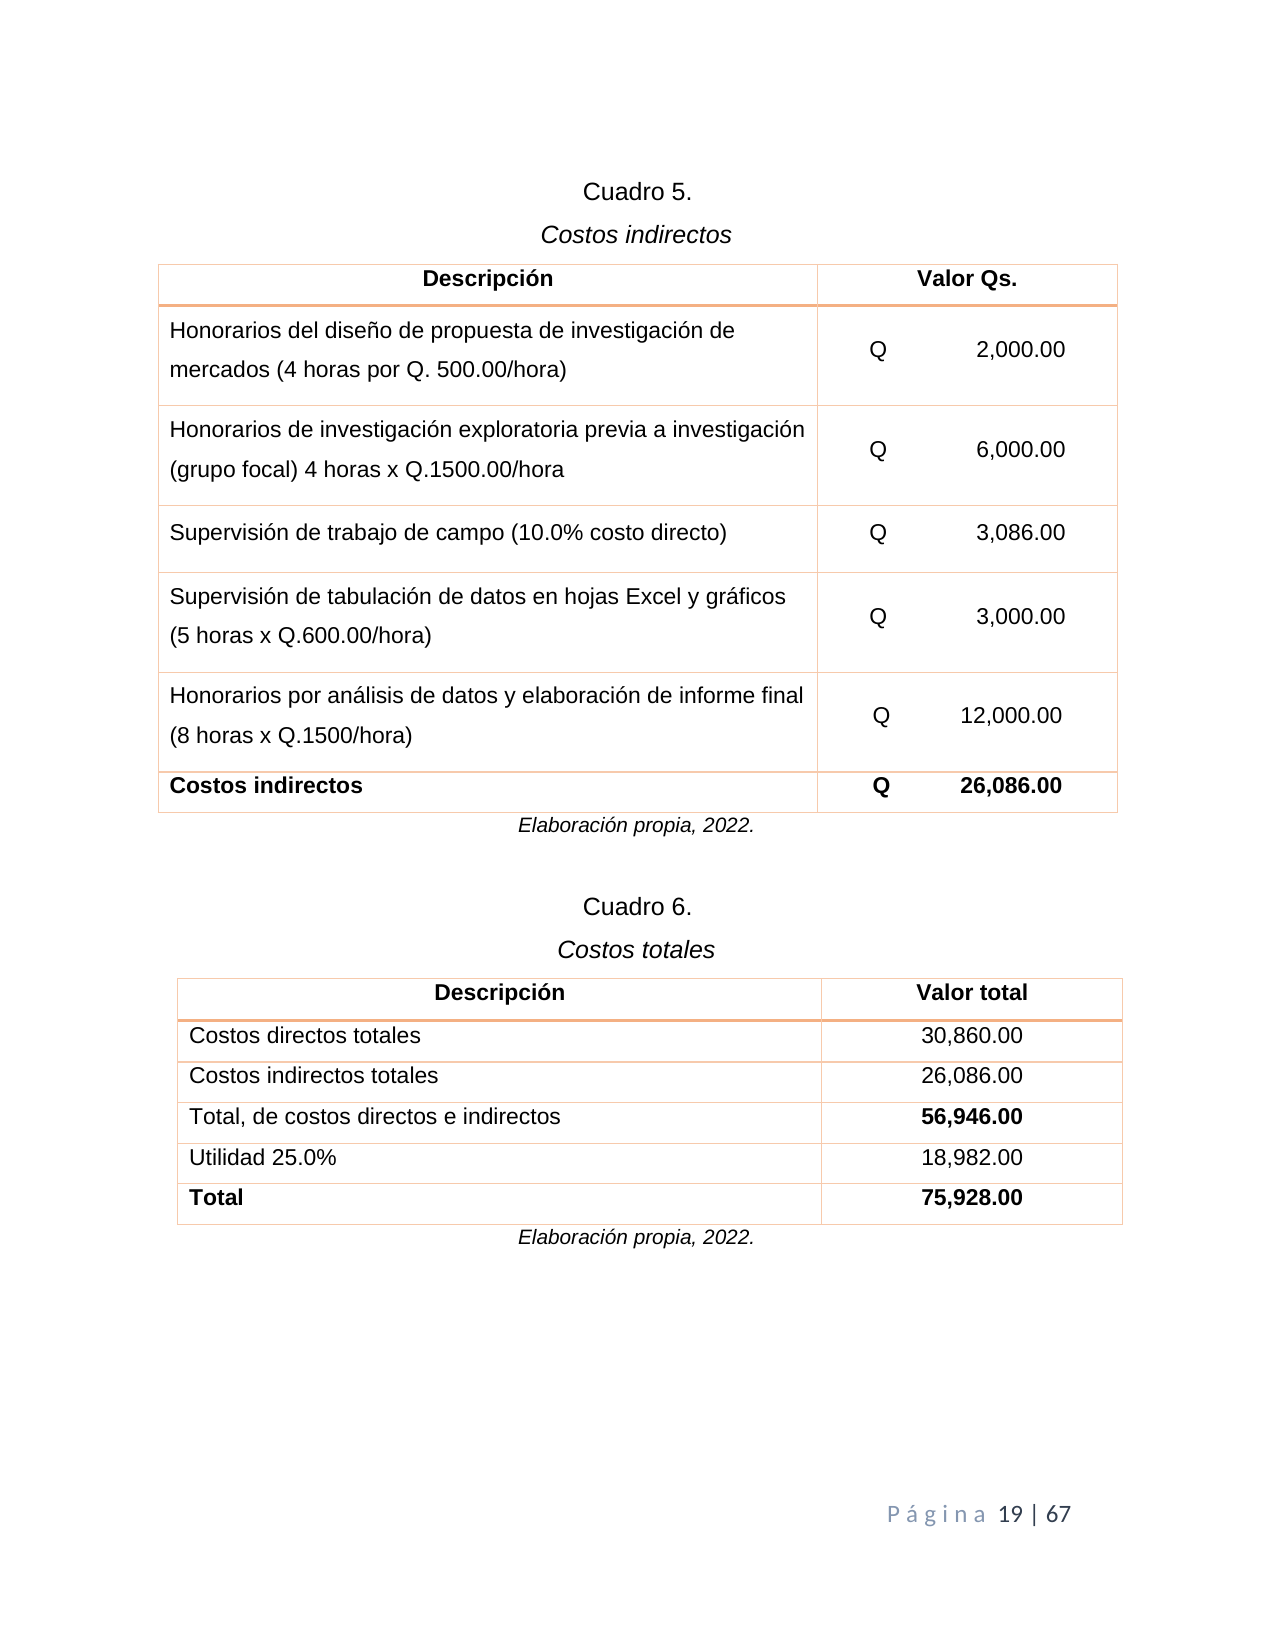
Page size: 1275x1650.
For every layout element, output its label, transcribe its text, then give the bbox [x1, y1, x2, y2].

table_cell Q 12,000.00 [818, 673, 1117, 771]
table_cell Total, de costos directos e indirectos [178, 1103, 821, 1142]
table_cell Honorarios del diseño de propuesta de investigación de mercados (4 horas por Q. 500.00/hora) [159, 307, 817, 405]
table_cell 56,946.00 [822, 1103, 1122, 1142]
table_cell Q 3,086.00 [818, 506, 1117, 572]
table_cell Utilidad 25.0% [178, 1144, 821, 1183]
table_cell 18,982.00 [822, 1144, 1122, 1183]
table_cell Q 6,000.00 [818, 406, 1117, 505]
text Cuadro 6. [177, 892, 1098, 921]
table_cell Costos indirectos totales [178, 1063, 821, 1102]
text Costos totales [177, 935, 1098, 964]
table_header Valor total [822, 979, 1122, 1019]
text Costos indirectos [177, 220, 1098, 249]
table_header Descripción [178, 979, 821, 1019]
table_cell Honorarios de investigación exploratoria previa a investigación (grupo focal) 4 horas x Q.1500.00/hora [159, 406, 817, 505]
table_cell Costos directos totales [178, 1022, 821, 1061]
text Elaboración propia, 2022. [177, 1225, 1098, 1248]
table_header Descripción [159, 265, 817, 304]
text Elaboración propia, 2022. [177, 813, 1098, 837]
text Cuadro 5. [177, 177, 1098, 206]
table_cell Q 3,000.00 [818, 573, 1117, 672]
table_header Valor Qs. [818, 265, 1117, 304]
table_cell Honorarios por análisis de datos y elaboración de informe final (8 horas x Q.1500/hora) [159, 673, 817, 771]
table_cell Supervisión de trabajo de campo (10.0% costo directo) [159, 506, 817, 572]
table_cell Total [178, 1184, 821, 1223]
table_cell Costos indirectos [159, 773, 817, 812]
table_cell 26,086.00 [822, 1063, 1122, 1102]
table_cell Supervisión de tabulación de datos en hojas Excel y gráficos (5 horas x Q.600.00/hora) [159, 573, 817, 672]
table_cell 75,928.00 [822, 1184, 1122, 1223]
table_cell Q 26,086.00 [818, 773, 1117, 812]
table_cell 30,860.00 [822, 1022, 1122, 1061]
table_cell Q 2,000.00 [818, 307, 1117, 405]
